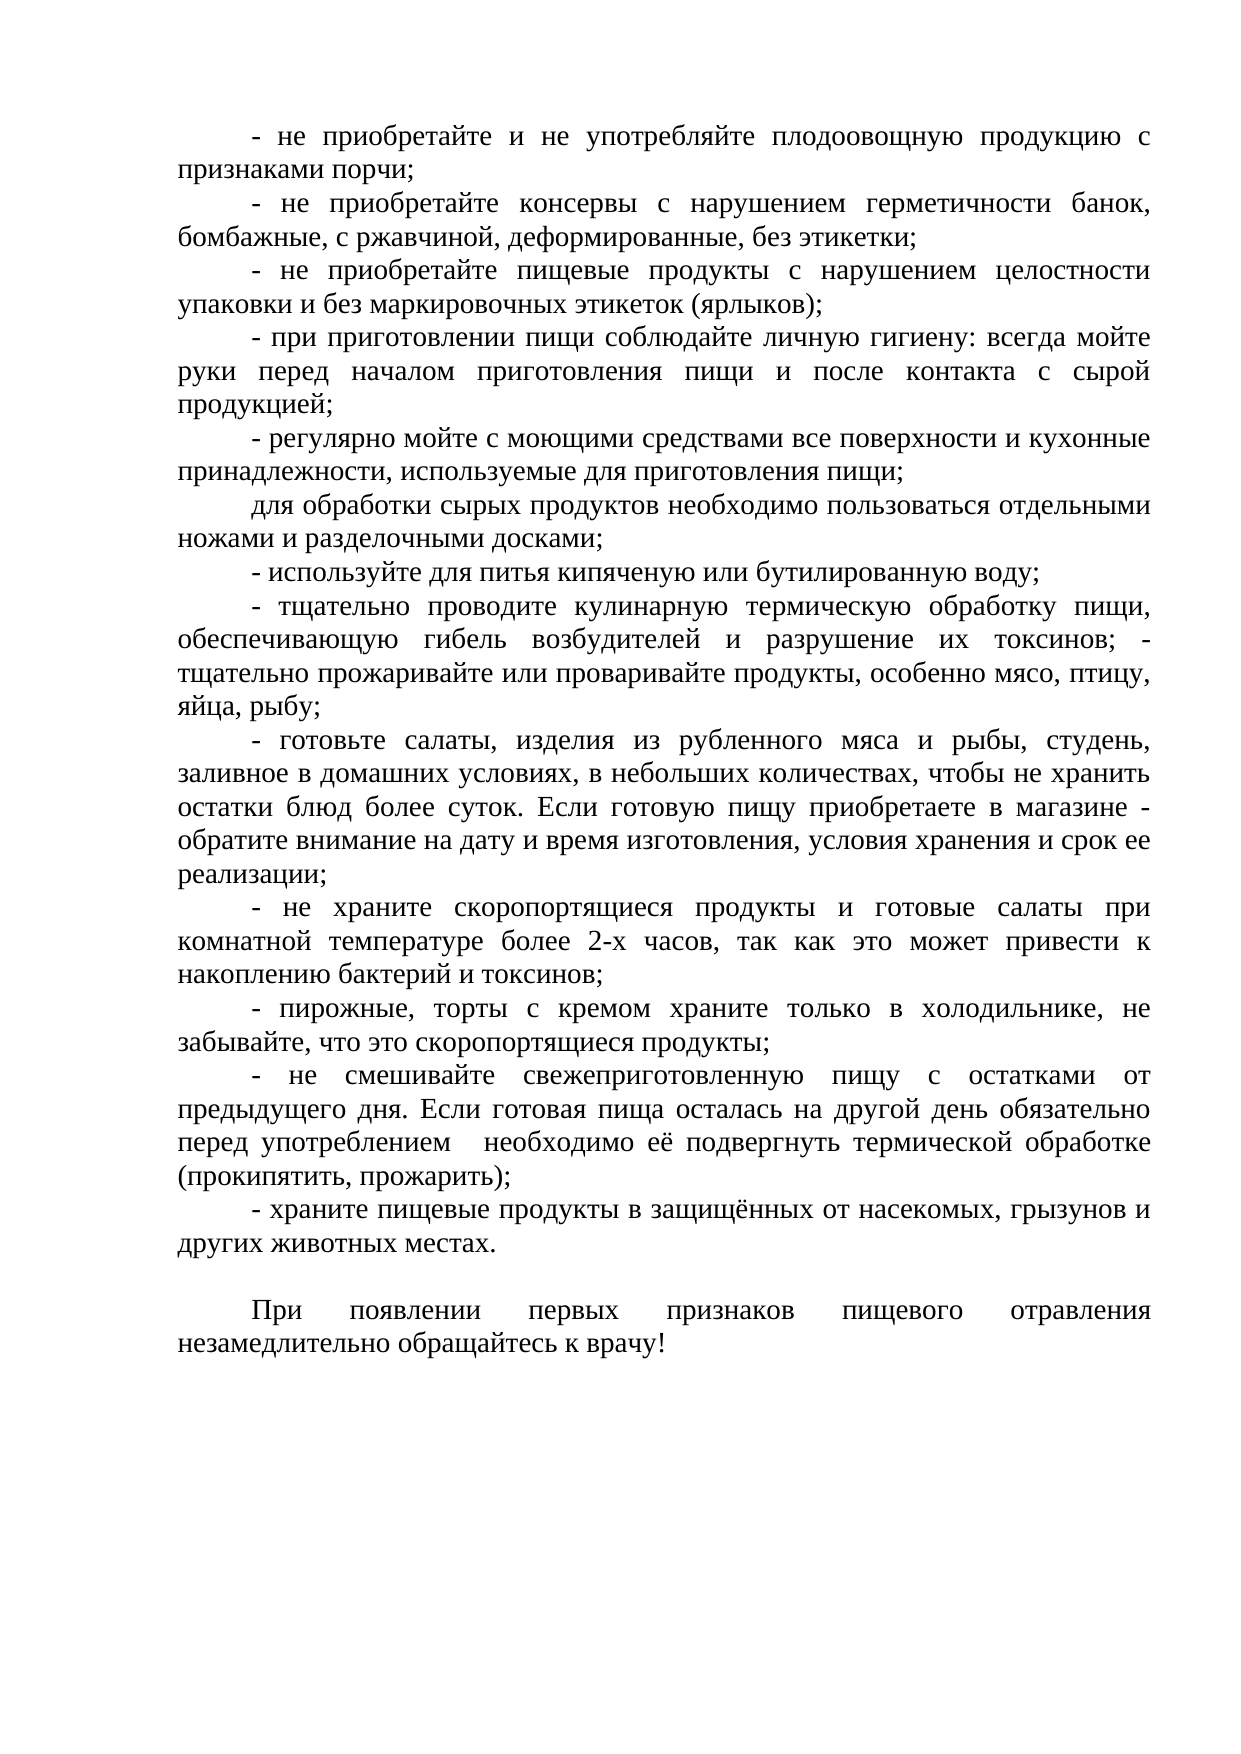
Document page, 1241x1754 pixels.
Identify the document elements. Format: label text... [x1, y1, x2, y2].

text - не приобретайте и не употребляйте плодоовощную продукцию с признаками порчи; [177, 118, 1152, 185]
text При появлении первых признаков пищевого отравления незамедлительно обращайтесь к врачу! [177, 1292, 1152, 1359]
text - не приобретайте пищевые продукты с нарушением целостности упаковки и без маркировочных этикеток (ярлыков); [177, 252, 1152, 319]
text - регулярно мойте с моющими средствами все поверхности и кухонные принадлежности, используемые для приготовления пищи; [177, 420, 1152, 487]
text - храните пищевые продукты в защищённых от насекомых, грызунов и других животных местах. [177, 1191, 1152, 1258]
text - не смешивайте свежеприготовленную пищу с остатками от предыдущего дня. Если готовая пища осталась на другой день обязательно перед употреблением необходимо её подвергнуть термической обработке (прокипятить, прожарить); [177, 1057, 1152, 1191]
text - не храните скоропортящиеся продукты и готовые салаты при комнатной температуре более 2-х часов, так как это может привести к накоплению бактерий и токсинов; [177, 889, 1152, 990]
text - готовьте салаты, изделия из рубленного мяса и рыбы, студень, заливное в домашних условиях, в небольших количествах, чтобы не хранить остатки блюд более суток. Если готовую пищу приобретаете в магазине - обратите внимание на дату и время изготовления, условия хранения и срок ее реализации; [177, 722, 1152, 889]
text для обработки сырых продуктов необходимо пользоваться отдельными ножами и разделочными досками; [177, 487, 1152, 554]
text - используйте для питья кипяченую или бутилированную воду; [177, 554, 1152, 588]
text - при приготовлении пищи соблюдайте личную гигиену: всегда мойте руки перед началом приготовления пищи и после контакта с сырой продукцией; [177, 319, 1152, 420]
text - тщательно проводите кулинарную термическую обработку пищи, обеспечивающую гибель возбудителей и разрушение их токсинов; - тщательно прожаривайте или проваривайте продукты, особенно мясо, птицу, яйца, рыбу; [177, 588, 1152, 722]
text - пирожные, торты с кремом храните только в холодильнике, не забывайте, что это скоропортящиеся продукты; [177, 990, 1152, 1057]
text - не приобретайте консервы с нарушением герметичности банок, бомбажные, с ржавчиной, деформированные, без этикетки; [177, 185, 1152, 252]
